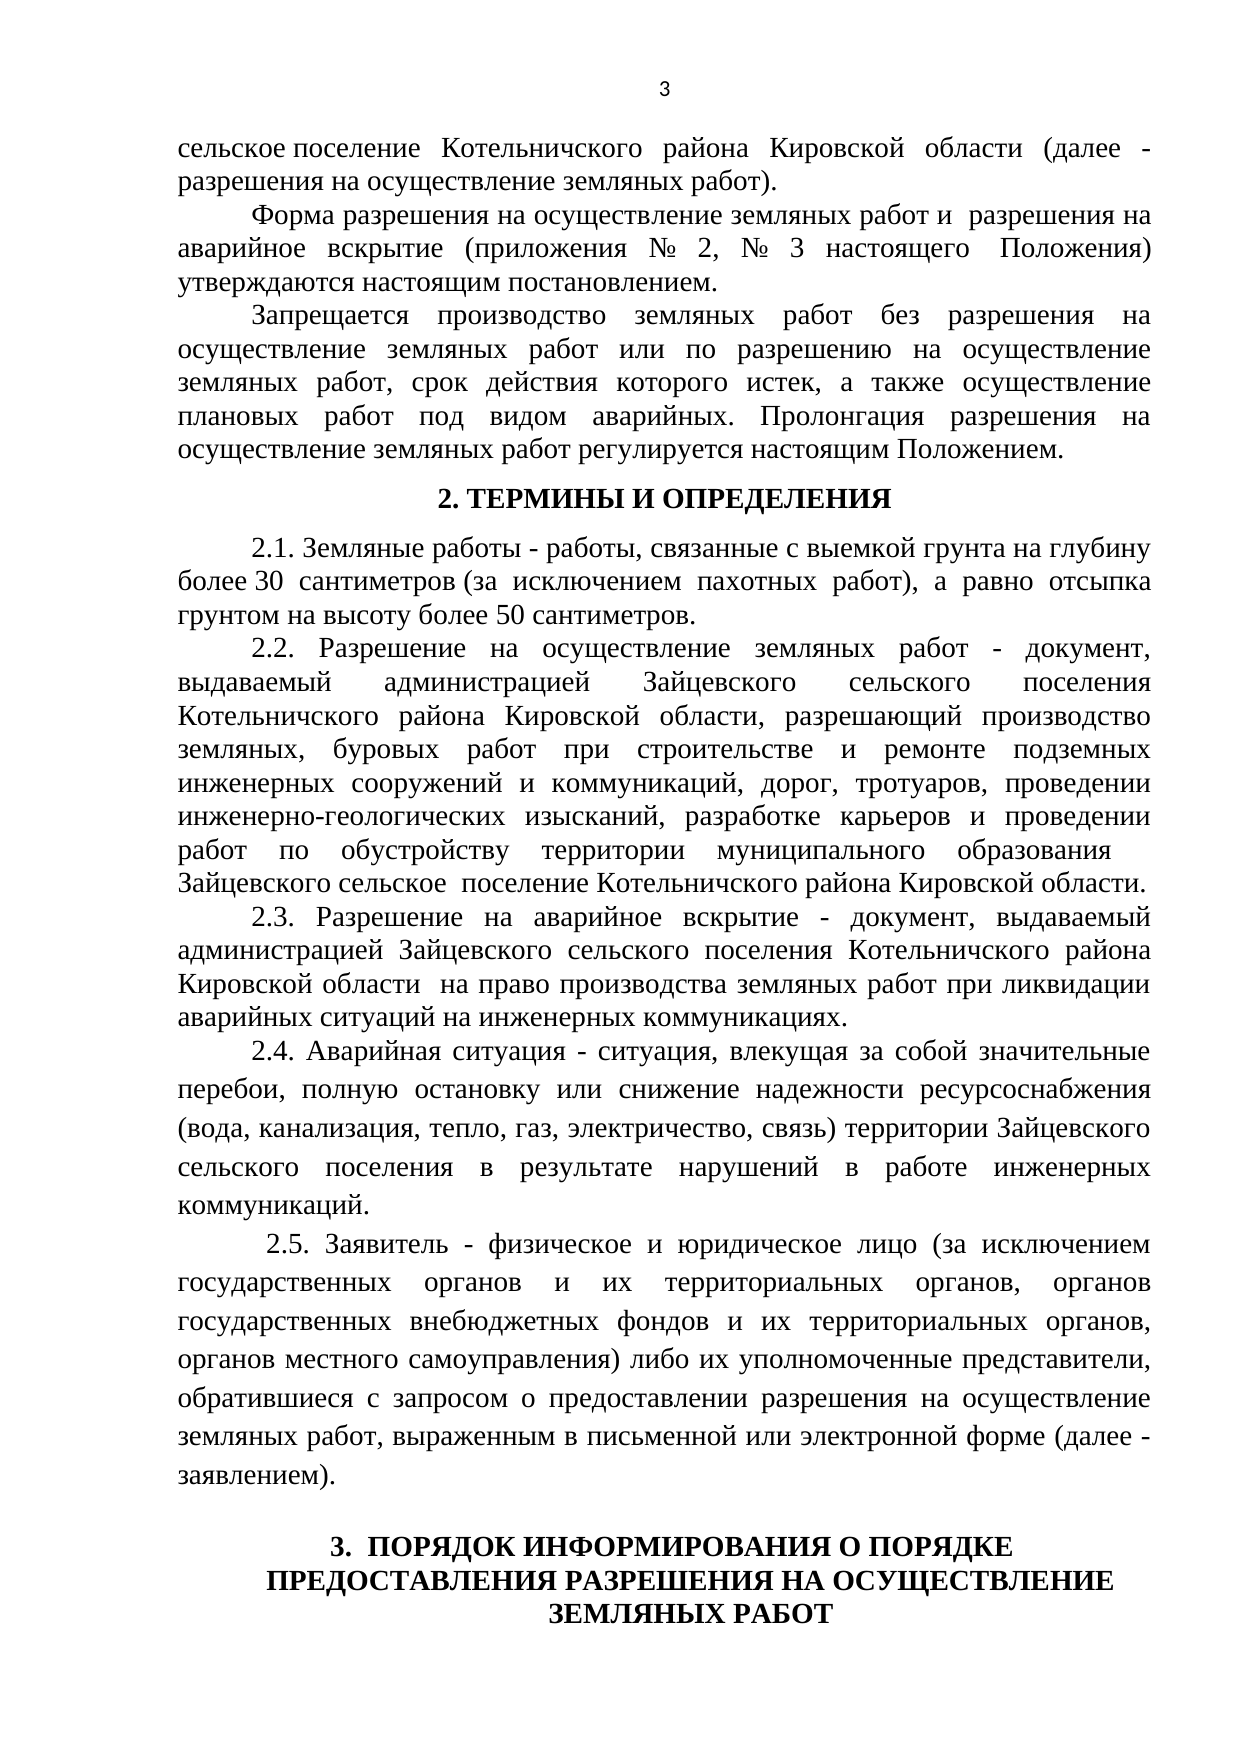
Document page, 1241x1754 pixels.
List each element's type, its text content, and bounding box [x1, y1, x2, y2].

text 2. ТЕРМИНЫ И ОПРЕДЕЛЕНИЯ [177, 481, 1152, 514]
text 2.4. Аварийная ситуация - ситуация, влекущая за собой значительные перебои, полную остановку или снижение надежности ресурсоснабжения (вода, канализация, тепло, газ, электричество, связь) территории Зайцевского сельского поселения в результате нарушений в работе инженерных коммуникаций. [177, 1033, 1152, 1221]
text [177, 130, 1152, 197]
text 2.5. Заявитель - физическое и юридическое лицо (за исключением государственных органов и их территориальных органов, органов государственных внебюджетных фондов и их территориальных органов, органов местного самоуправления) либо их уполномоченные представители, обратившиеся с запросом о предоставлении разрешения на осуществление земляных работ, выраженным в письменной или электронной форме (далее - заявлением). [177, 1226, 1152, 1491]
text 2.1. Земляные работы - работы, связанные с выемкой грунта на глубину более 30 сантиметров (за исключением пахотных работ), а равно отсыпка грунтом на высоту более 50 сантиметров. [177, 530, 1152, 631]
text 2.3. Разрешение на аварийное вскрытие - документ, выдаваемый администрацией Зайцевского сельского поселения Котельничского района Кировской области на право производства земляных работ при ликвидации аварийных ситуаций на инженерных коммуникациях. [177, 899, 1152, 1033]
text 2.2. Разрешение на осуществление земляных работ - документ, выдаваемый администрацией Зайцевского сельского поселения Котельничского района Кировской области, разрешающий производство земляных, буровых работ при строительстве и ремонте подземных инженерных сооружений и коммуникаций, дорог, тротуаров, проведении инженерно-геологических изысканий, разработке карьеров и проведении работ по обустройству территории муниципального образования Зайцевского сельское поселение Котельничского района Кировской области. [177, 631, 1152, 899]
text Запрещается производство земляных работ без разрешения на осуществление земляных работ или по разрешению на осуществление земляных работ, срок действия которого истек, а также осуществление плановых работ под видом аварийных. Пролонгация разрешения на осуществление земляных работ регулируется настоящим Положением. [177, 297, 1152, 465]
text Форма разрешения на осуществление земляных работ и разрешения на аварийное вскрытие (приложения № 2, № 3 настоящего Положения) утверждаются настоящим постановлением. [177, 197, 1152, 297]
list ПОРЯДОК ИНФОРМИРОВАНИЯ О ПОРЯДКЕ ПРЕДОСТАВЛЕНИЯ РАЗРЕШЕНИЯ НА ОСУЩЕСТВЛЕНИЕ ЗЕМЛЯНЫХ РАБОТ [192, 1529, 1152, 1630]
